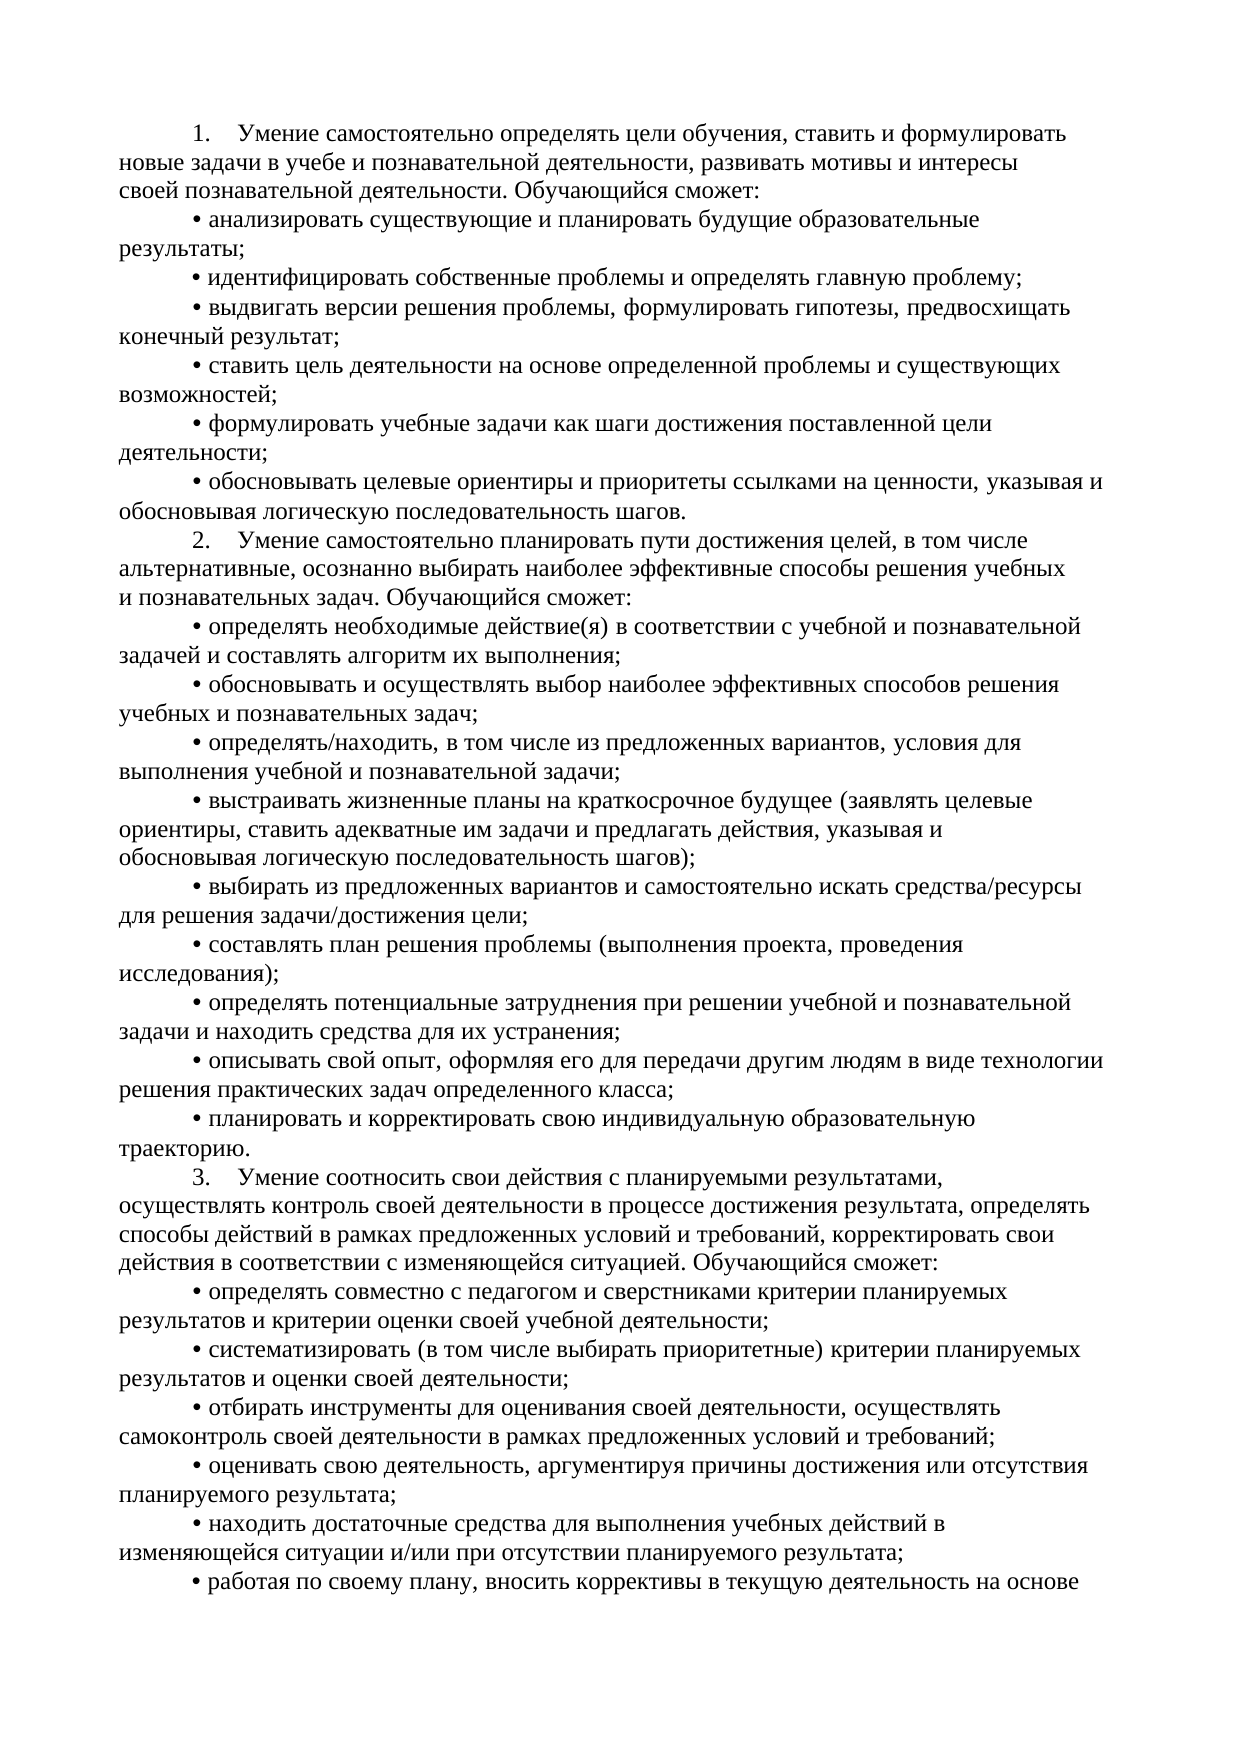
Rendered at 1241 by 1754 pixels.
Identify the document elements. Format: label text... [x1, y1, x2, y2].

list Умение самостоятельно определять цели обучения, ставить и формулировать новые задачи в учебе и познавательной деятельности, развивать мотивы и интересы своей познавательной деятельности. Обучающийся сможет: [119, 119, 1083, 203]
text • определять необходимые действие(я) в соответствии с учебной и познавательной задачей и составлять алгоритм их выполнения; [119, 611, 1094, 668]
text • анализировать существующие и планировать будущие образовательные результаты; [119, 204, 992, 262]
text • находить достаточные средства для выполнения учебных действий в изменяющейся ситуации и/или при отсутствии планируемого результата; [119, 1508, 958, 1566]
text • определять потенциальные затруднения при решении учебной и познавательной задачи и находить средства для их устранения; [119, 987, 1083, 1045]
text • обосновывать и осуществлять выбор наиболее эффективных способов решения учебных и познавательных задач; [119, 669, 1073, 727]
text • выбирать из предложенных вариантов и самостоятельно искать средства/ресурсы для решения задачи/достижения цели; [119, 871, 1094, 929]
list Умение соотносить свои действия с планируемыми результатами, осуществлять контроль своей деятельности в процессе достижения результата, определять способы действий в рамках предложенных условий и требований, корректировать свои действия в соответствии с изменяющейся ситуацией. Обучающийся сможет: [119, 1163, 1094, 1276]
text • определять/находить, в том числе из предложенных вариантов, условия для выполнения учебной и познавательной задачи; [119, 727, 1033, 784]
text • идентифицировать собственные проблемы и определять главную проблему; [192, 262, 1117, 291]
text • систематизировать (в том числе выбирать приоритетные) критерии планируемых результатов и оценки своей деятельности; [119, 1334, 1092, 1392]
text • работая по своему плану, вносить коррективы в текущую деятельность на основе [192, 1566, 1117, 1595]
text • описывать свой опыт, оформляя его для передачи другим людям в виде технологии решения практических задач определенного класса; [119, 1045, 1117, 1103]
list Умение самостоятельно планировать пути достижения целей, в том числе альтернативные, осознанно выбирать наиболее эффективные способы решения учебных и познавательных задач. Обучающийся сможет: [119, 526, 1083, 610]
text • ставить цель деятельности на основе определенной проблемы и существующих возможностей; [119, 350, 1073, 408]
text • выдвигать версии решения проблемы, формулировать гипотезы, предвосхищать конечный результат; [119, 292, 1081, 350]
text • выстраивать жизненные планы на краткосрочное будущее (заявлять целевые ориентиры, ставить адекватные им задачи и предлагать действия, указывая и обосновывая логическую последовательность шагов); [119, 785, 1085, 871]
text • определять совместно с педагогом и сверстниками критерии планируемых результатов и критерии оценки своей учебной деятельности; [119, 1276, 1021, 1334]
text • обосновывать целевые ориентиры и приоритеты ссылками на ценности, указывая и обосновывая логическую последовательность шагов. [119, 466, 1114, 525]
text • оценивать свою деятельность, аргументируя причины достижения или отсутствия планируемого результата; [119, 1450, 1100, 1508]
text • формулировать учебные задачи как шаги достижения поставленной цели деятельности; [119, 408, 1006, 466]
text • планировать и корректировать свою индивидуальную образовательную траекторию. [119, 1103, 989, 1162]
text • отбирать инструменты для оценивания своей деятельности, осуществлять самоконтроль своей деятельности в рамках предложенных условий и требований; [119, 1392, 1012, 1450]
text • составлять план решения проблемы (выполнения проекта, проведения исследования); [119, 929, 975, 987]
